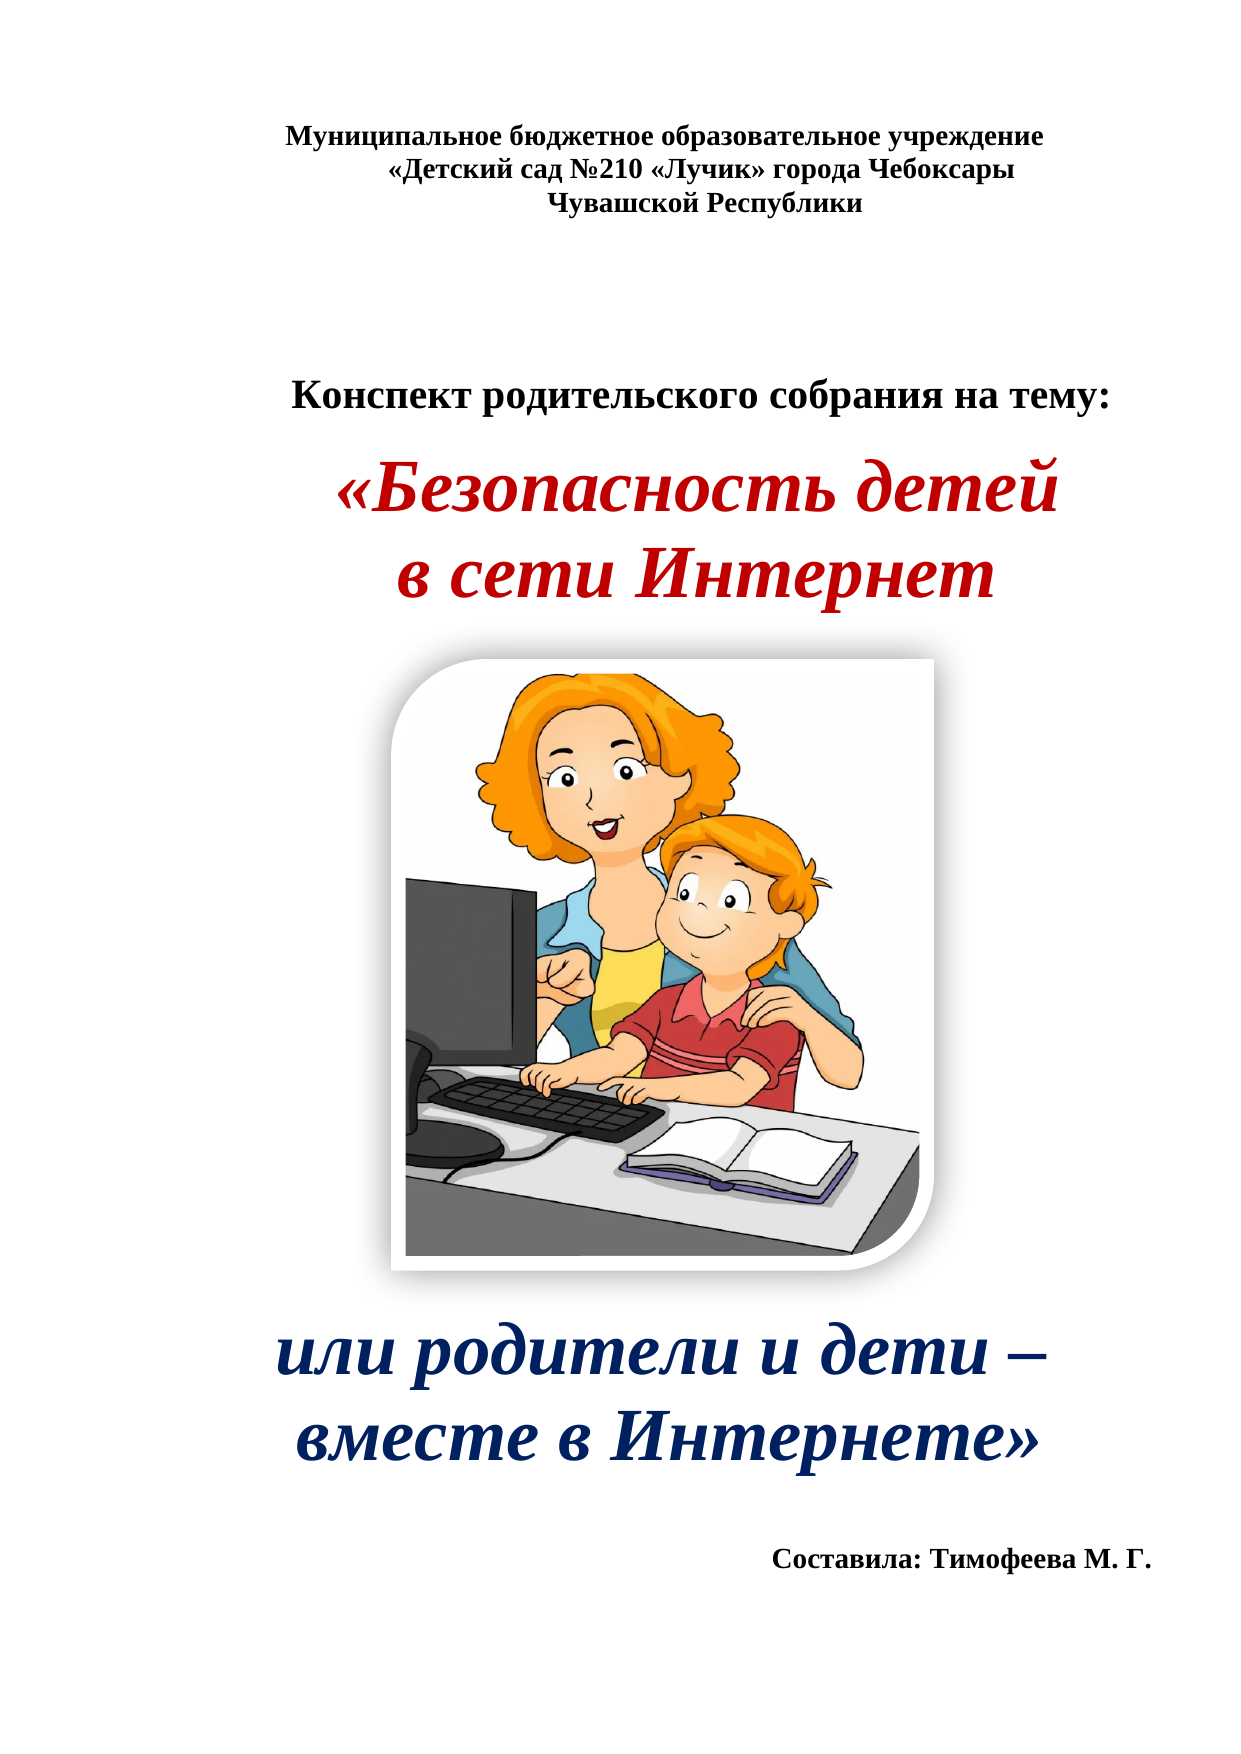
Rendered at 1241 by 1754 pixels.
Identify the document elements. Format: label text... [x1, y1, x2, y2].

text «Детский сад №210 «Лучик» города Чебоксары [177, 152, 1152, 185]
text «Безопасность детей [177, 442, 1152, 528]
text вместе в Интернете» [177, 1390, 1152, 1477]
text в сети Интернет [177, 528, 1152, 614]
text Муниципальное бюджетное образовательное учреждение [177, 118, 1152, 152]
text Составила: Тимофеева М. Г. [177, 1541, 1152, 1575]
text Конспект родительского собрания на тему: [177, 370, 1152, 418]
text Чувашской Республики [177, 185, 1152, 219]
picture [406, 674, 919, 1256]
text или родители и дети – [177, 1304, 1152, 1390]
